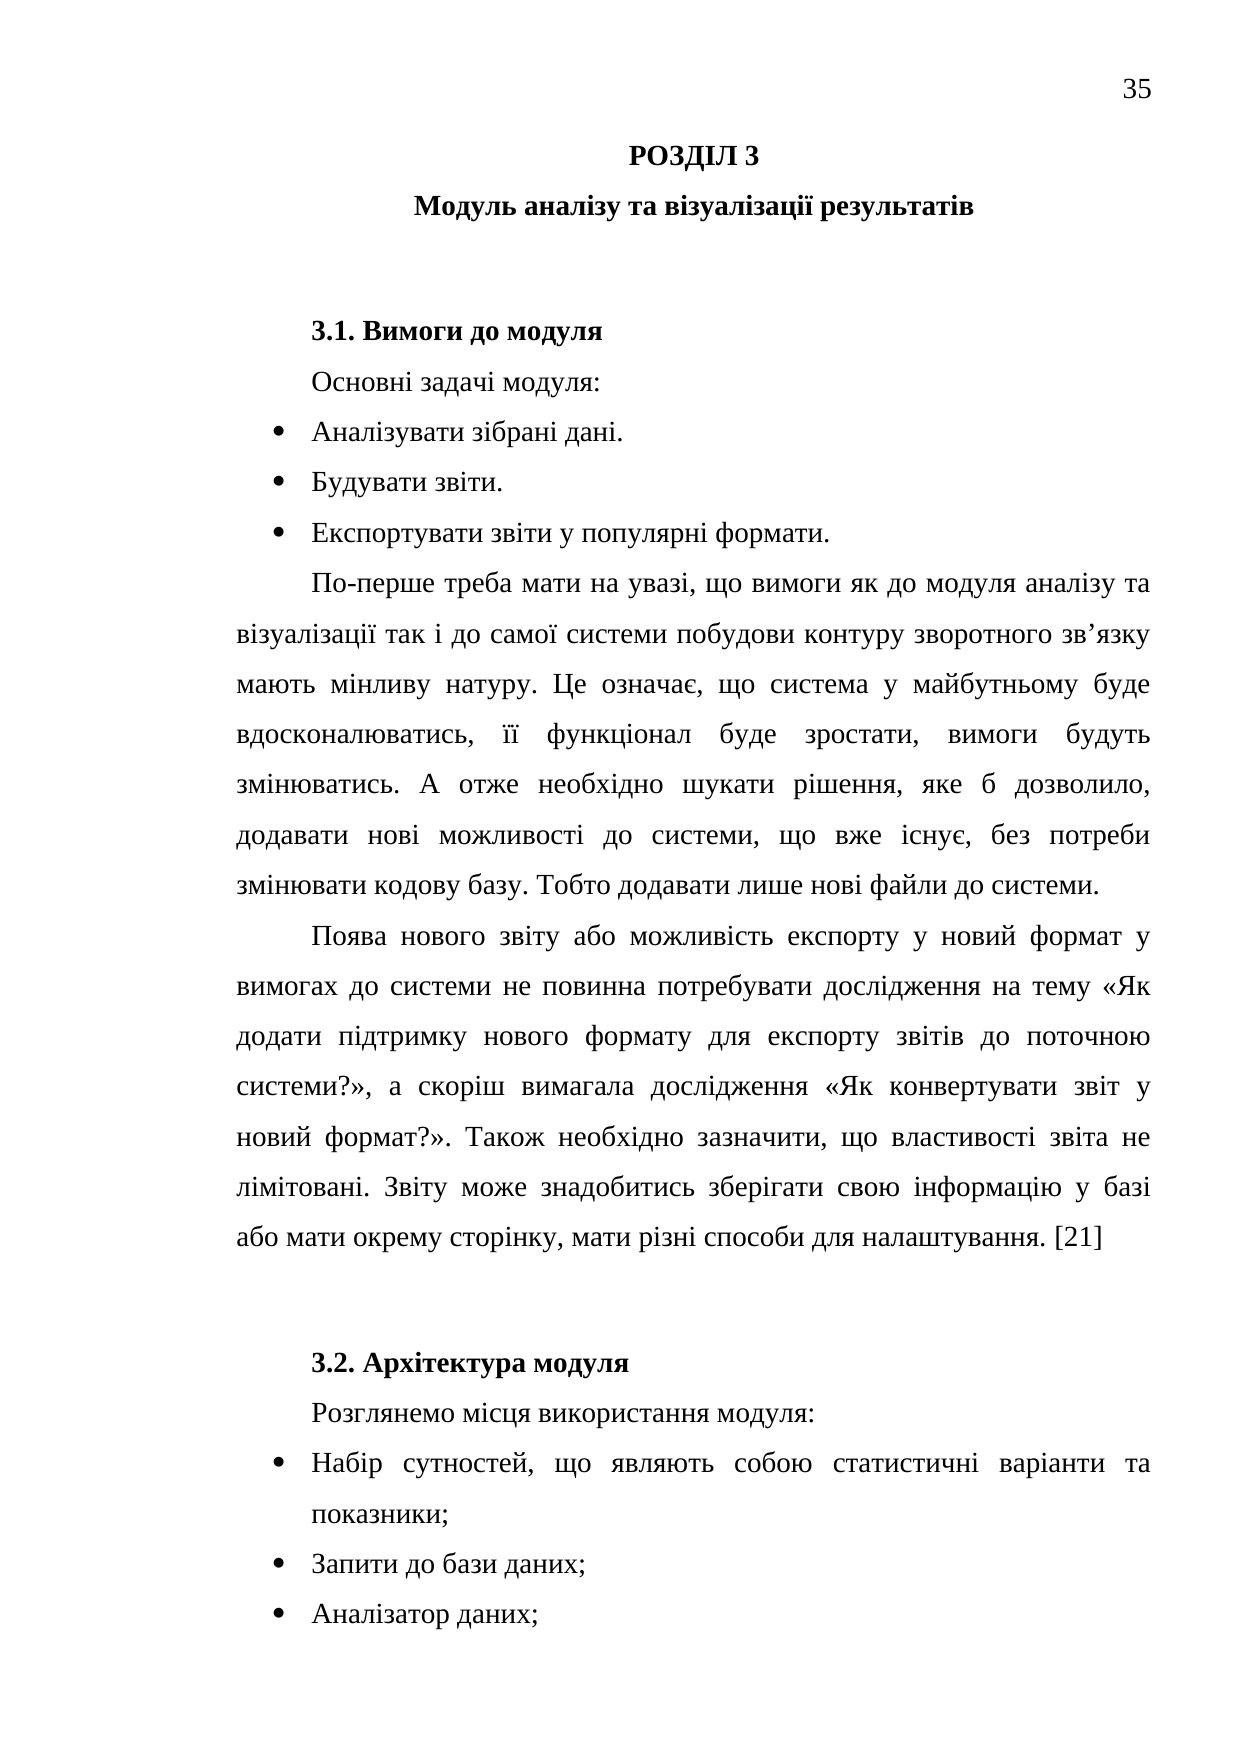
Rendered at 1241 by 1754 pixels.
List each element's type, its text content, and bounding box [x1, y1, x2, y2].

text 3.1. Вимоги до модуля [311, 313, 1152, 347]
text Поява нового звіту або можливість експорту у новий формат у вимогах до системи не повинна потребувати дослідження на тему «Як додати підтримку нового формату для експорту звітів до поточною системи?», а скоріш вимагала дослідження «Як конвертувати звіт у новий формат?». Також необхідно зазначити, що властивості звіта не лімітовані. Звіту може знадобитись зберігати свою інформацію у базі або мати окрему сторінку, мати різні способи для налаштування. [21] [236, 918, 1152, 1253]
text Основні задачі модуля: [236, 364, 1152, 397]
text Розглянемо місця використання модуля: [236, 1395, 1152, 1429]
list Запити до бази даних; [274, 1546, 1152, 1580]
list Аналізатор даних; [274, 1597, 1152, 1630]
text По-перше треба мати на увазі, що вимоги як до модуля аналізу та візуалізації так і до самої системи побудови контуру зворотного зв’язку мають мінливу натуру. Це означає, що система у майбутньому буде вдосконалюватись, її функціонал буде зростати, вимоги будуть змінюватись. А отже необхідно шукати рішення, яке б дозволило, додавати нові можливості до системи, що вже існує, без потреби змінювати кодову базу. Тобто додавати лише нові файли до системи. [236, 565, 1152, 901]
list Будувати звіти. [274, 464, 1152, 498]
text РОЗДІЛ 3 Модуль аналізу та візуалізації результатів [236, 138, 1152, 222]
list Експортувати звіти у популярні формати. [274, 515, 1152, 549]
list Аналізувати зібрані дані. [274, 414, 1152, 448]
text 3.2. Архітектура модуля [311, 1345, 1152, 1378]
list Набір сутностей, що являють собою статистичні варіанти та показники; [274, 1445, 1152, 1529]
